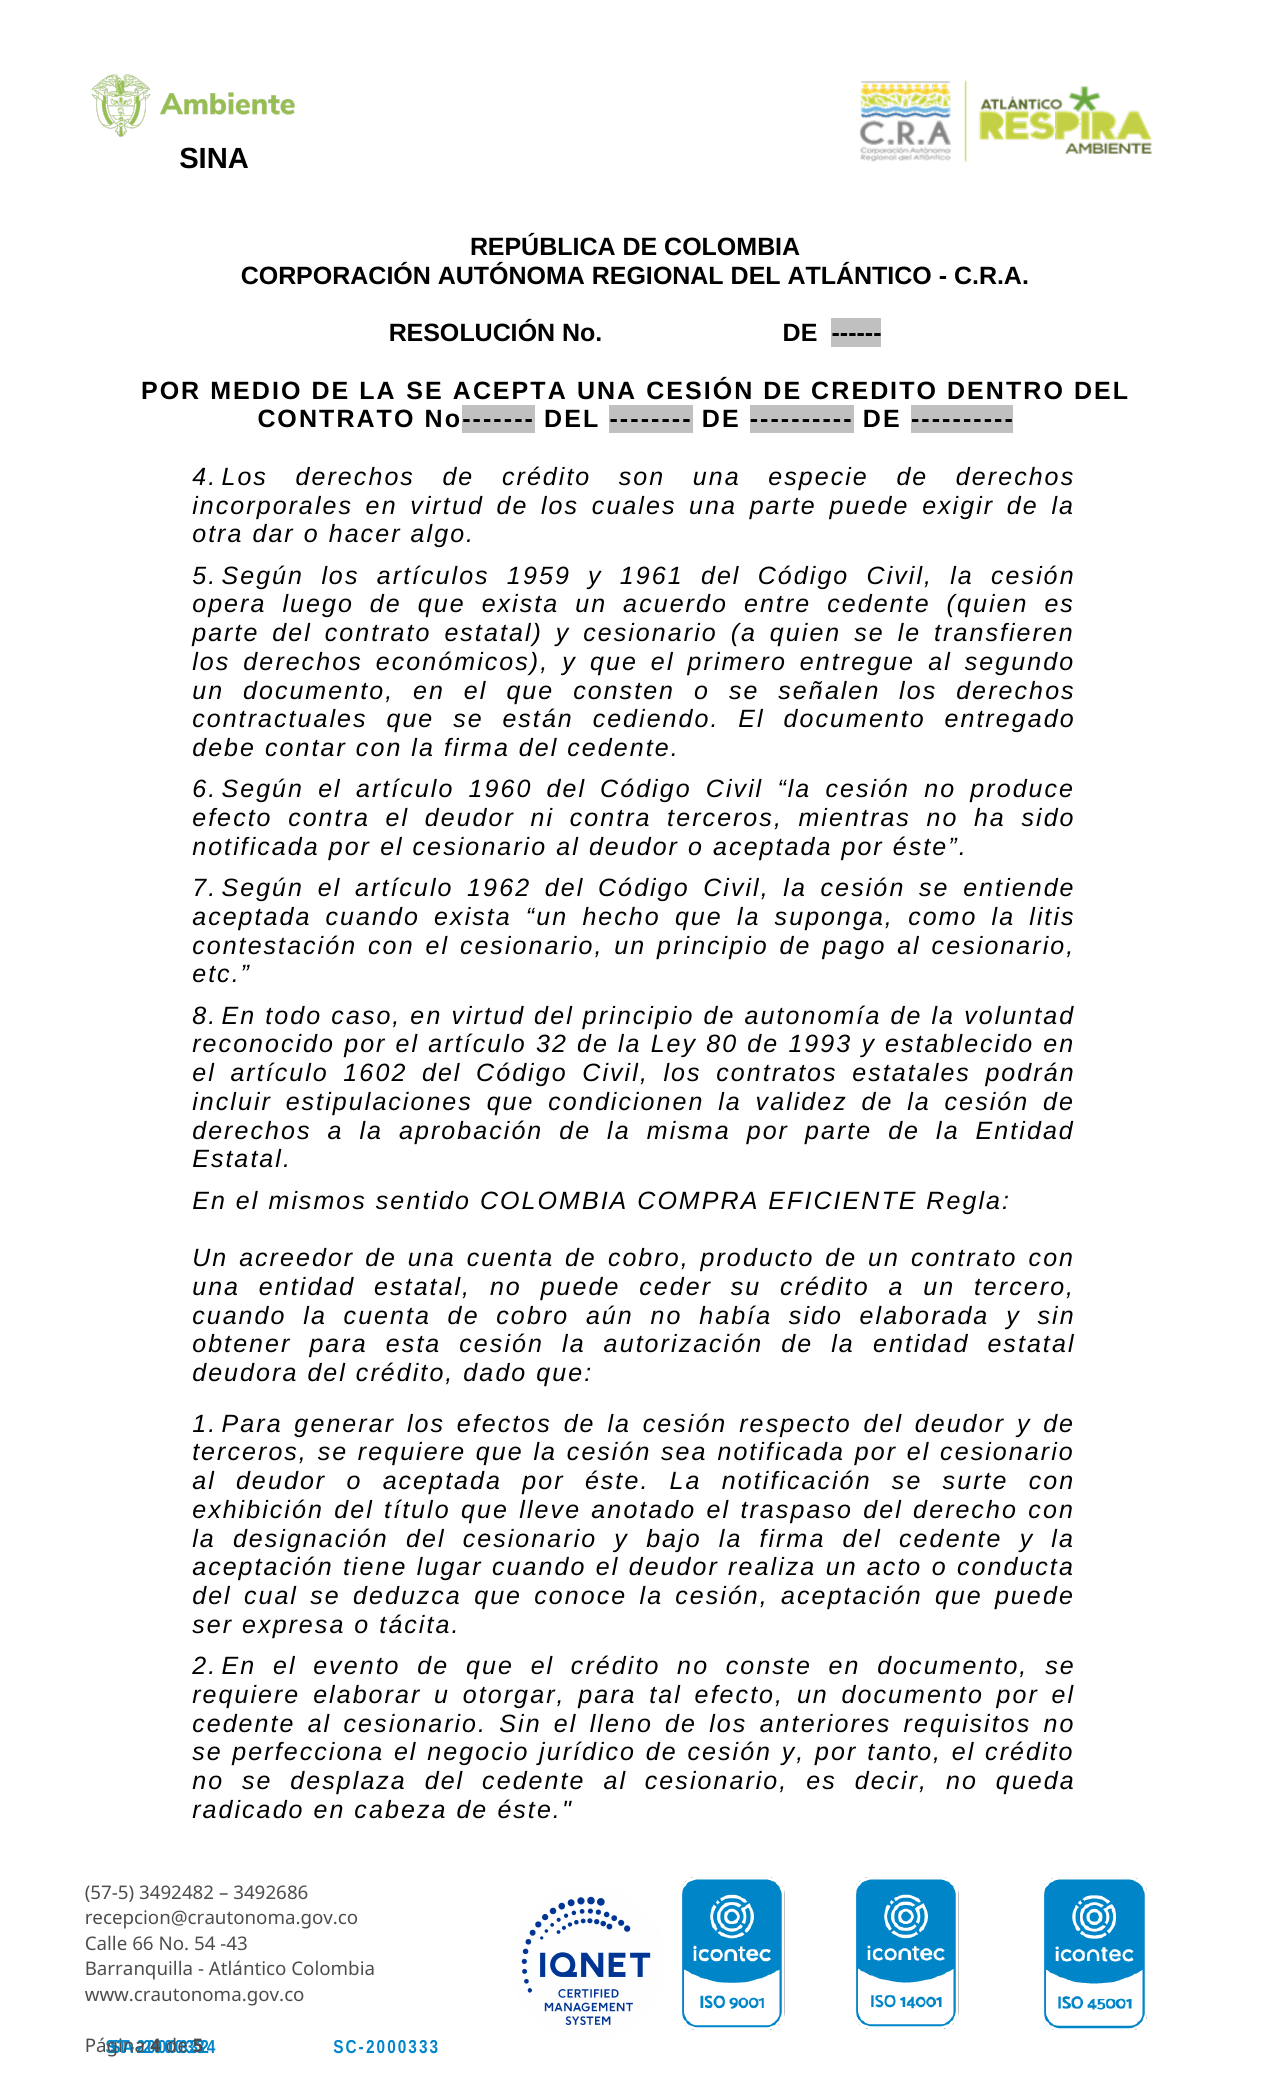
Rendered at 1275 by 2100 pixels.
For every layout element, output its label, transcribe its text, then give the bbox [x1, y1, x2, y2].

text Un acreedor de una cuenta de cobro, producto de un contrato con una entidad estatal, no puede ceder su crédito a un tercero, cuando la cuenta de cobro aún no había sido elaborada y sin obtener para esta cesión la autorización de la entidad estatal deudora del crédito, dado que: [192, 1243, 1077, 1387]
picture [842, 67, 1162, 172]
text 6. Según el artículo 1960 del Código Civil “la cesión no produce efecto contra el deudor ni contra terceros, mientras no ha sido notificada por el cesionario al deudor o aceptada por éste”. [192, 774, 1077, 861]
picture [1027, 1865, 1160, 2043]
text 8. En todo caso, en virtud del principio de autonomía de la voluntad reconocido por el artículo 32 de la Ley 80 de 1993 y establecido en el artículo 1602 del Código Civil, los contratos estatales podrán incluir estipulaciones que condicionen la validez de la cesión de derechos a la aprobación de la misma por parte de la Entidad Estatal. [192, 1001, 1077, 1173]
picture [839, 1865, 971, 2041]
text 5. Según los artículos 1959 y 1961 del Código Civil, la cesión opera luego de que exista un acuerdo entre cedente (quien es parte del contrato estatal) y cesionario (a quien se le transfieren los derechos económicos), y que el primero entregue al segundo un documento, en el que consten o se señalen los derechos contractuales que se están cediendo. El documento entregado debe contar con la firma del cedente. [192, 561, 1077, 762]
text En el mismos sentido COLOMBIA COMPRA EFICIENTE Regla: [192, 1186, 1077, 1214]
text 4. Los derechos de crédito son una especie de derechos incorporales en virtud de los cuales una parte puede exigir de la otra dar o hacer algo. [192, 462, 1077, 548]
picture [510, 1865, 797, 2042]
text 1. Para generar los efectos de la cesión respecto del deudor y de terceros, se requiere que la cesión sea notificada por el cesionario al deudor o aceptada por éste. La notificación se surte con exhibición del título que lleve anotado el traspaso del derecho con la designación del cesionario y bajo la firma del cedente y la aceptación tiene lugar cuando el deudor realiza un acto o conducta del cual se deduzca que conoce la cesión, aceptación que puede ser expresa o tácita. [192, 1408, 1077, 1638]
text 2. En el evento de que el crédito no conste en documento, se requiere elaborar u otorgar, para tal efecto, un documento por el cedente al cesionario. Sin el lleno de los anteriores requisitos no se perfecciona el negocio jurídico de cesión y, por tanto, el crédito no se desplaza del cedente al cesionario, es decir, no queda radicado en cabeza de éste." [192, 1651, 1077, 1823]
picture [73, 53, 313, 139]
text 7. Según el artículo 1962 del Código Civil, la cesión se entiende aceptada cuando exista “un hecho que la suponga, como la litis contestación con el cesionario, un principio de pago al cesionario, etc.” [192, 873, 1077, 988]
